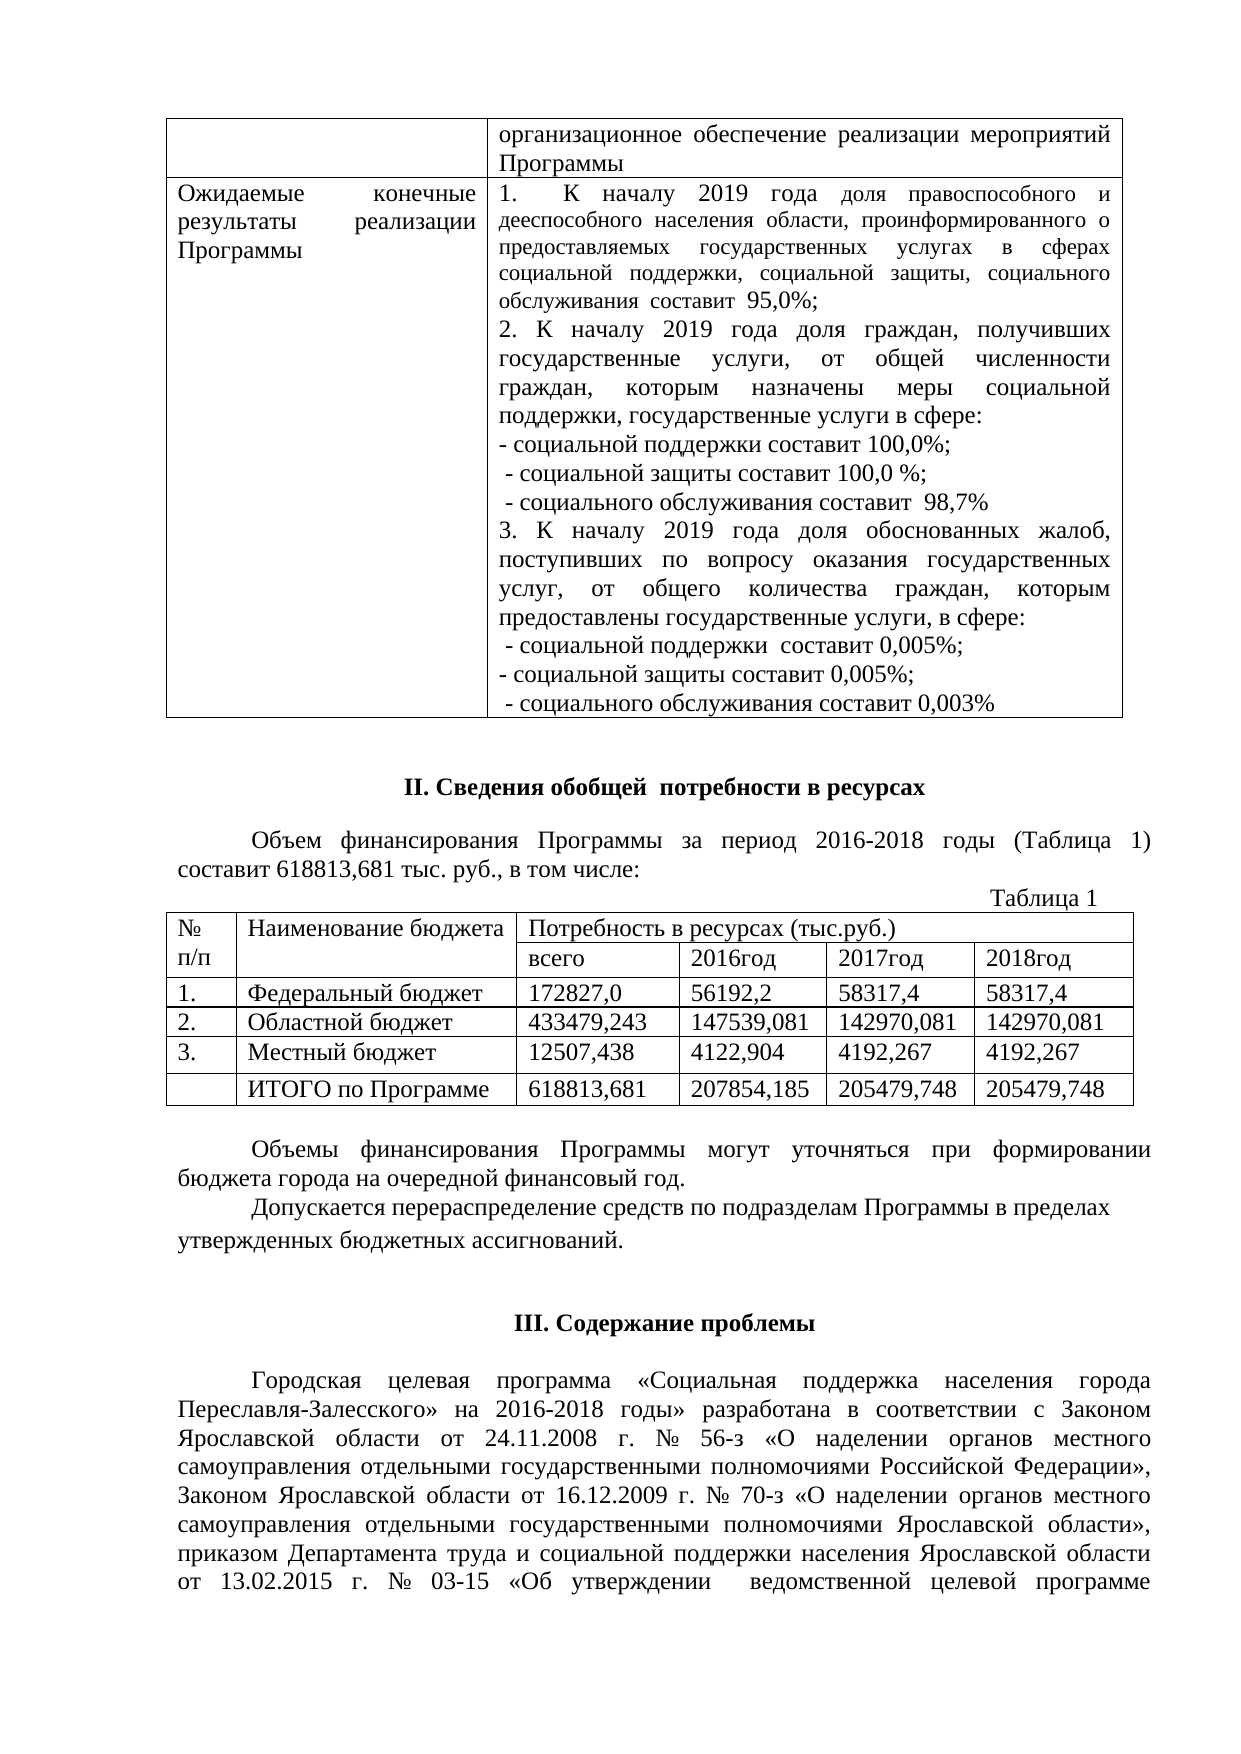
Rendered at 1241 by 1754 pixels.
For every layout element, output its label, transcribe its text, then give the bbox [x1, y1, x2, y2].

table_cell 12507,438 [517, 1037, 679, 1073]
table_cell 56192,2 [680, 978, 826, 1006]
table_header № п/п [167, 913, 236, 977]
text Таблица 1 [177, 883, 1152, 912]
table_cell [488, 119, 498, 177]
table_cell ИТОГО по Программе [237, 1074, 516, 1105]
table_cell Местный бюджет [237, 1037, 516, 1073]
table_cell всего [517, 943, 679, 977]
table_cell 618813,681 [517, 1074, 679, 1105]
table_cell 4122,904 [680, 1037, 826, 1073]
text Допускается перераспределение средств по подразделам Программы в пределах утвержденных бюджетных ассигнований. [177, 1192, 1152, 1254]
text III. Содержание проблемы [177, 1308, 1152, 1336]
text Объемы финансирования Программы могут уточняться при формировании бюджета города на очередной финансовый год. [177, 1134, 1152, 1192]
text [177, 1365, 1152, 1595]
table_cell 207854,185 [680, 1074, 826, 1105]
table_cell 205479,748 [827, 1074, 974, 1105]
table_cell 147539,081 [680, 1008, 826, 1036]
table_cell Федеральный бюджет [237, 978, 516, 1006]
table_cell [167, 1074, 236, 1105]
table_cell 205479,748 [975, 1074, 1133, 1105]
table_cell 2. [167, 1008, 236, 1036]
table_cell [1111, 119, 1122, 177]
table_cell 58317,4 [975, 978, 1133, 1006]
table_header Потребность в ресурсах (тыс.руб.) [517, 913, 1133, 942]
table_cell 1. К началу 2019 года доля правоспособного и дееспособного населения области, проинформированного о предоставляемых государственных услугах в сферах социальной поддержки, социальной защиты, социального обслуживания составит 95,0%; 2. К началу 2019 года доля граждан, получивших государственные услуги, от общей численности граждан, которым назначены меры социальной поддержки, государственные услуги в сфере: - социальной поддержки составит 100,0%; - социальной защиты составит 100,0 %; - социального обслуживания составит 98,7% 3. К началу 2019 года доля обоснованных жалоб, поступивших по вопросу оказания государственных услуг, от общего количества граждан, которым предоставлены государственные услуги, в сфере: - социальной поддержки составит 0,005%; - социальной защиты составит 0,005%; - социального обслуживания составит 0,003% [488, 178, 1122, 717]
table_cell 58317,4 [827, 978, 974, 1006]
table_cell 4192,267 [827, 1037, 974, 1073]
table_cell 2017год [827, 943, 974, 977]
table_cell 2018год [975, 943, 1133, 977]
table_cell 1. [167, 978, 236, 1006]
table_cell Областной бюджет [237, 1008, 516, 1036]
table_header Наименование бюджета [237, 913, 516, 977]
table_cell 2016год [680, 943, 826, 977]
table_cell 142970,081 [827, 1008, 974, 1036]
table_cell 433479,243 [517, 1008, 679, 1036]
table_cell 142970,081 [975, 1008, 1133, 1036]
table_cell 172827,0 [517, 978, 679, 1006]
table_cell Ожидаемые конечные результаты реализации Программы [167, 178, 487, 717]
table_cell 4192,267 [975, 1037, 1133, 1073]
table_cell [167, 119, 487, 177]
table_cell 3. [167, 1037, 236, 1073]
text II. Сведения обобщей потребности в ресурсах [177, 772, 1152, 800]
text Объем финансирования Программы за период 2016-2018 годы (Таблица 1) составит 618813,681 тыс. руб., в том числе: [177, 826, 1152, 883]
